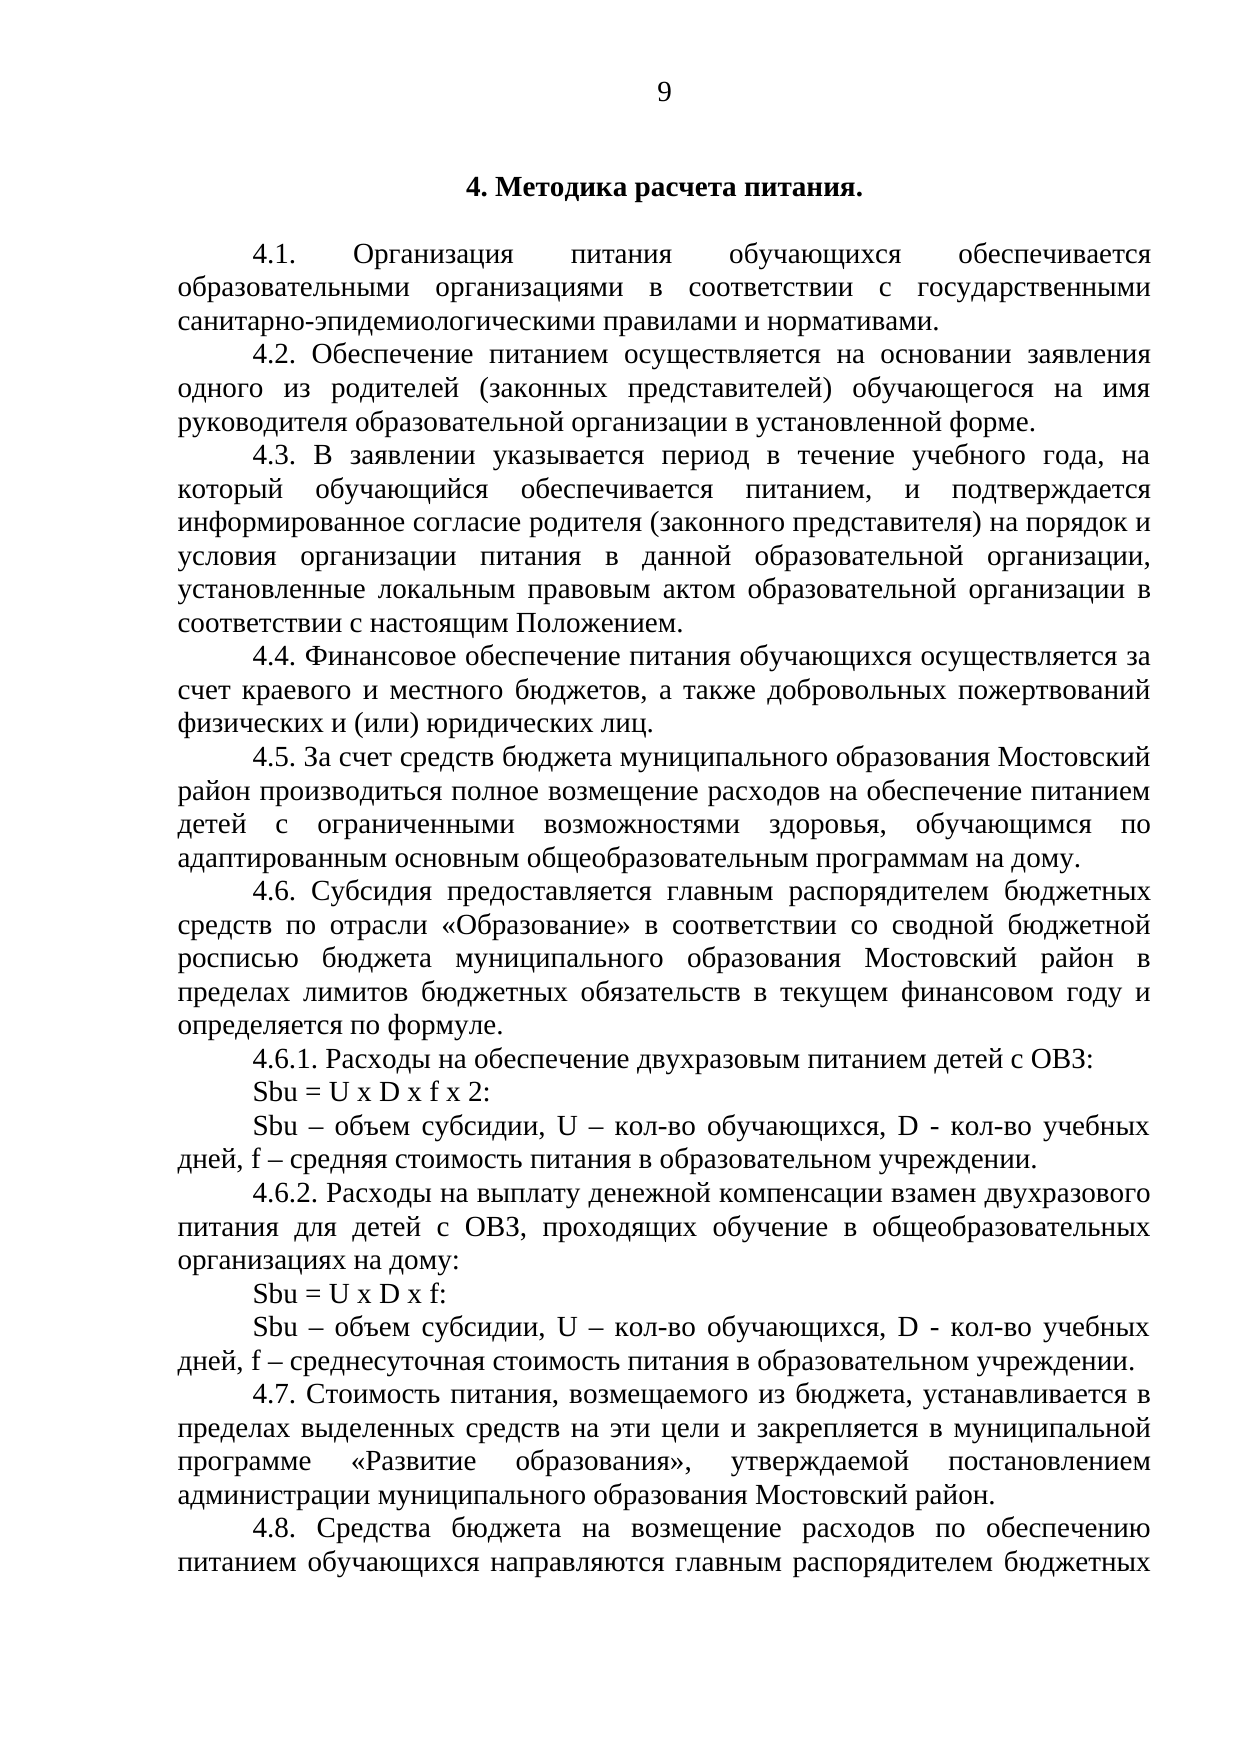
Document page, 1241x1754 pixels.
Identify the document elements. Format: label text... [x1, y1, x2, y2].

text 4.6.1. Расходы на обеспечение двухразовым питанием детей с ОВЗ: [177, 1041, 1152, 1074]
text 4. Методика расчета питания. [177, 169, 1152, 202]
text Sbu – объем субсидии, U – кол-во обучающихся, D - кол-во учебных дней, f – среднесуточная стоимость питания в образовательном учреждении. [177, 1309, 1152, 1376]
text 4.5. За счет средств бюджета муниципального образования Мостовский район производиться полное возмещение расходов на обеспечение питанием детей с ограниченными возможностями здоровья, обучающимся по адаптированным основным общеобразовательным программам на дому. [177, 739, 1152, 873]
text 4.6.2. Расходы на выплату денежной компенсации взамен двухразового питания для детей с ОВЗ, проходящих обучение в общеобразовательных организациях на дому: [177, 1175, 1152, 1276]
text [177, 1511, 1152, 1578]
text 4.2. Обеспечение питанием осуществляется на основании заявления одного из родителей (законных представителей) обучающегося на имя руководителя образовательной организации в установленной форме. [177, 337, 1152, 437]
text Sbu = U х D х f х 2: [177, 1074, 1152, 1108]
text 4.4. Финансовое обеспечение питания обучающихся осуществляется за счет краевого и местного бюджетов, а также добровольных пожертвований физических и (или) юридических лиц. [177, 638, 1152, 739]
text 4.3. В заявлении указывается период в течение учебного года, на который обучающийся обеспечивается питанием, и подтверждается информированное согласие родителя (законного представителя) на порядок и условия организации питания в данной образовательной организации, установленные локальным правовым актом образовательной организации в соответствии с настоящим Положением. [177, 437, 1152, 638]
text 4.7. Стоимость питания, возмещаемого из бюджета, устанавливается в пределах выделенных средств на эти цели и закрепляется в муниципальной программе «Развитие образования», утверждаемой постановлением администрации муниципального образования Мостовский район. [177, 1376, 1152, 1511]
text 4.6. Субсидия предоставляется главным распорядителем бюджетных средств по отрасли «Образование» в соответствии со сводной бюджетной росписью бюджета муниципального образования Мостовский район в пределах лимитов бюджетных обязательств в текущем финансовом году и определяется по формуле. [177, 873, 1152, 1041]
text Sbu = U х D х f: [177, 1276, 1152, 1309]
text Sbu – объем субсидии, U – кол-во обучающихся, D - кол-во учебных дней, f – средняя стоимость питания в образовательном учреждении. [177, 1108, 1152, 1175]
text 4.1. Организация питания обучающихся обеспечивается образовательными организациями в соответствии с государственными санитарно-эпидемиологическими правилами и нормативами. [177, 236, 1152, 337]
